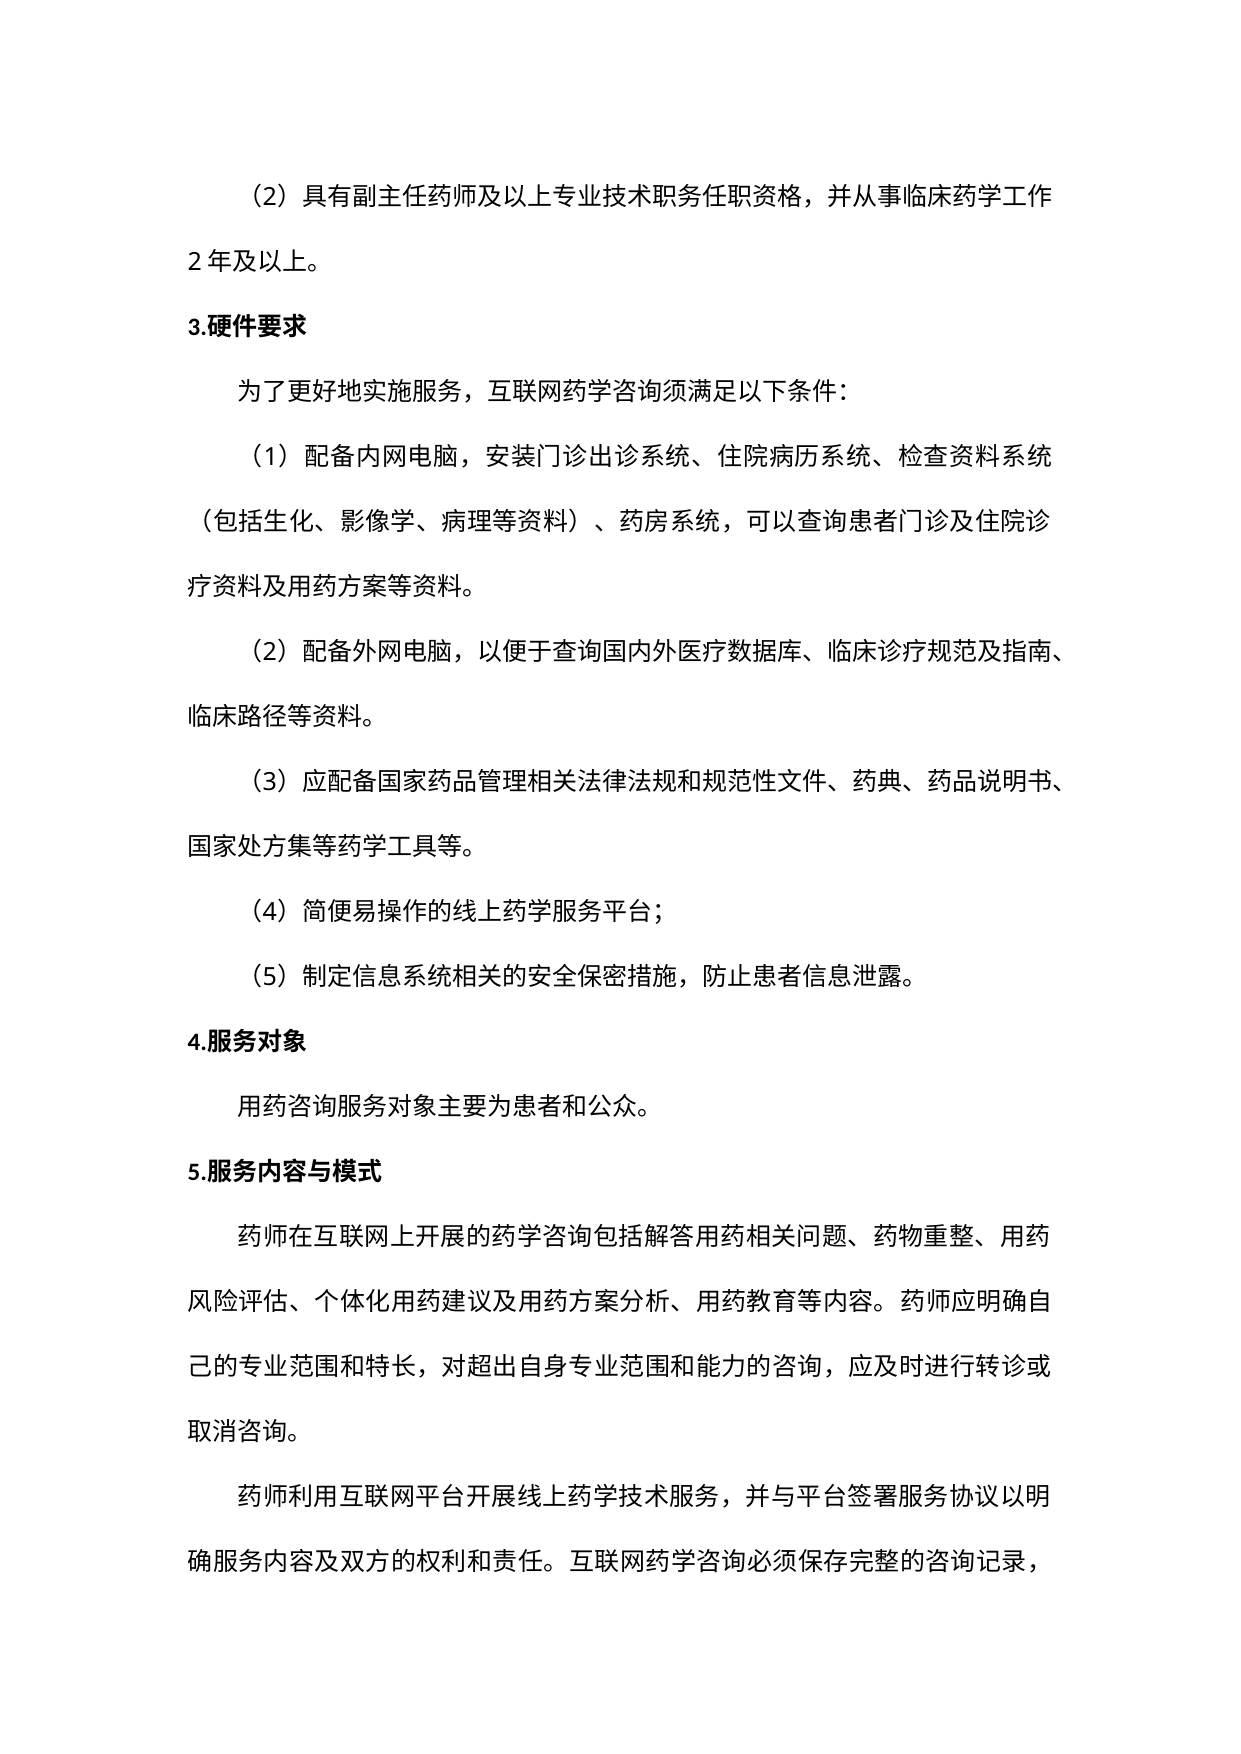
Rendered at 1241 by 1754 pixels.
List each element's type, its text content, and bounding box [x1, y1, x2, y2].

text 3.硬件要求 [187, 292, 1053, 357]
text 药师在互联网上开展的药学咨询包括解答用药相关问题、药物重整、用药风险评估、个体化用药建议及用药方案分析、用药教育等内容。药师应明确自己的专业范围和特长，对超出自身专业范围和能力的咨询，应及时进行转诊或取消咨询。 [187, 1202, 1053, 1462]
text （1）配备内网电脑，安装门诊出诊系统、住院病历系统、检查资料系统（包括生化、影像学、病理等资料）、药房系统，可以查询患者门诊及住院诊疗资料及用药方案等资料。 [187, 422, 1053, 617]
text 用药咨询服务对象主要为患者和公众。 [187, 1072, 1053, 1137]
text 5.服务内容与模式 [187, 1137, 1053, 1202]
text （4）简便易操作的线上药学服务平台； [187, 877, 1053, 942]
text （2）具有副主任药师及以上专业技术职务任职资格，并从事临床药学工作2年及以上。 [187, 162, 1053, 292]
text （3）应配备国家药品管理相关法律法规和规范性文件、药典、药品说明书、国家处方集等药学工具等。 [187, 747, 1053, 877]
text 为了更好地实施服务，互联网药学咨询须满足以下条件： [187, 357, 1053, 422]
text 4.服务对象 [187, 1007, 1053, 1072]
text （2）配备外网电脑，以便于查询国内外医疗数据库、临床诊疗规范及指南、临床路径等资料。 [187, 617, 1053, 747]
text （5）制定信息系统相关的安全保密措施，防止患者信息泄露。 [187, 942, 1053, 1007]
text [187, 1462, 1053, 1592]
